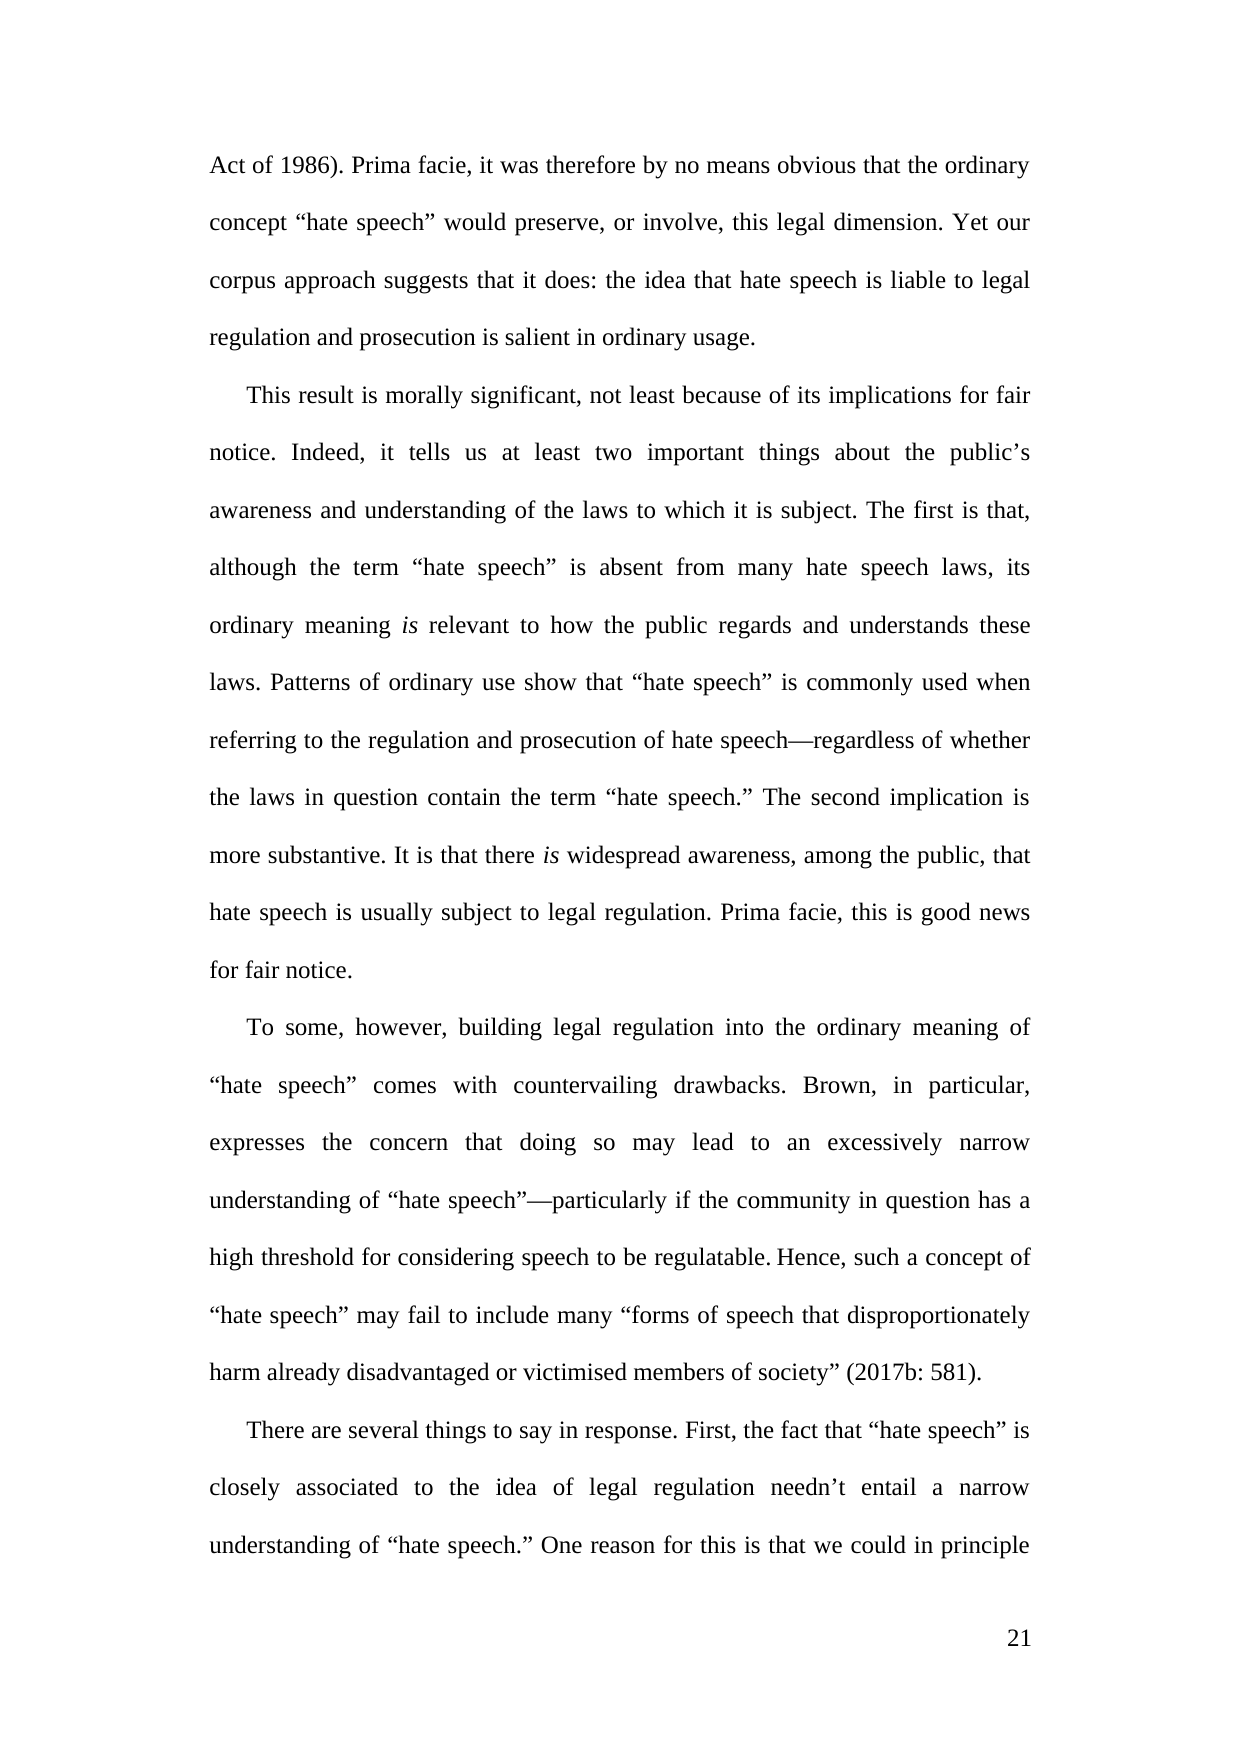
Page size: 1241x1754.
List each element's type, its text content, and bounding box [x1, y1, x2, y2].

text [209, 1415, 1031, 1559]
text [209, 150, 1031, 351]
text This result is morally significant, not least because of its implications for fair notice. Indeed, it tells us at least two important things about the public’s awareness and understanding of the laws to which it is subject. The first is that, although the term “hate speech” is absent from many hate speech laws, its ordinary meaning is relevant to how the public regards and understands these laws. Patterns of ordinary use show that “hate speech” is commonly used when referring to the regulation and prosecution of hate speech—regardless of whether the laws in question contain the term “hate speech.” The second implication is more substantive. It is that there is widespread awareness, among the public, that hate speech is usually subject to legal regulation. Prima facie, this is good news for fair notice. [209, 380, 1031, 984]
text To some, however, building legal regulation into the ordinary meaning of “hate speech” comes with countervailing drawbacks. Brown, in particular, expresses the concern that doing so may lead to an excessively narrow understanding of “hate speech”—particularly if the community in question has a high threshold for considering speech to be regulatable. Hence, such a concept of “hate speech” may fail to include many “forms of speech that disproportionately harm already disadvantaged or victimised members of society” (2017b: 581). [209, 1012, 1031, 1386]
